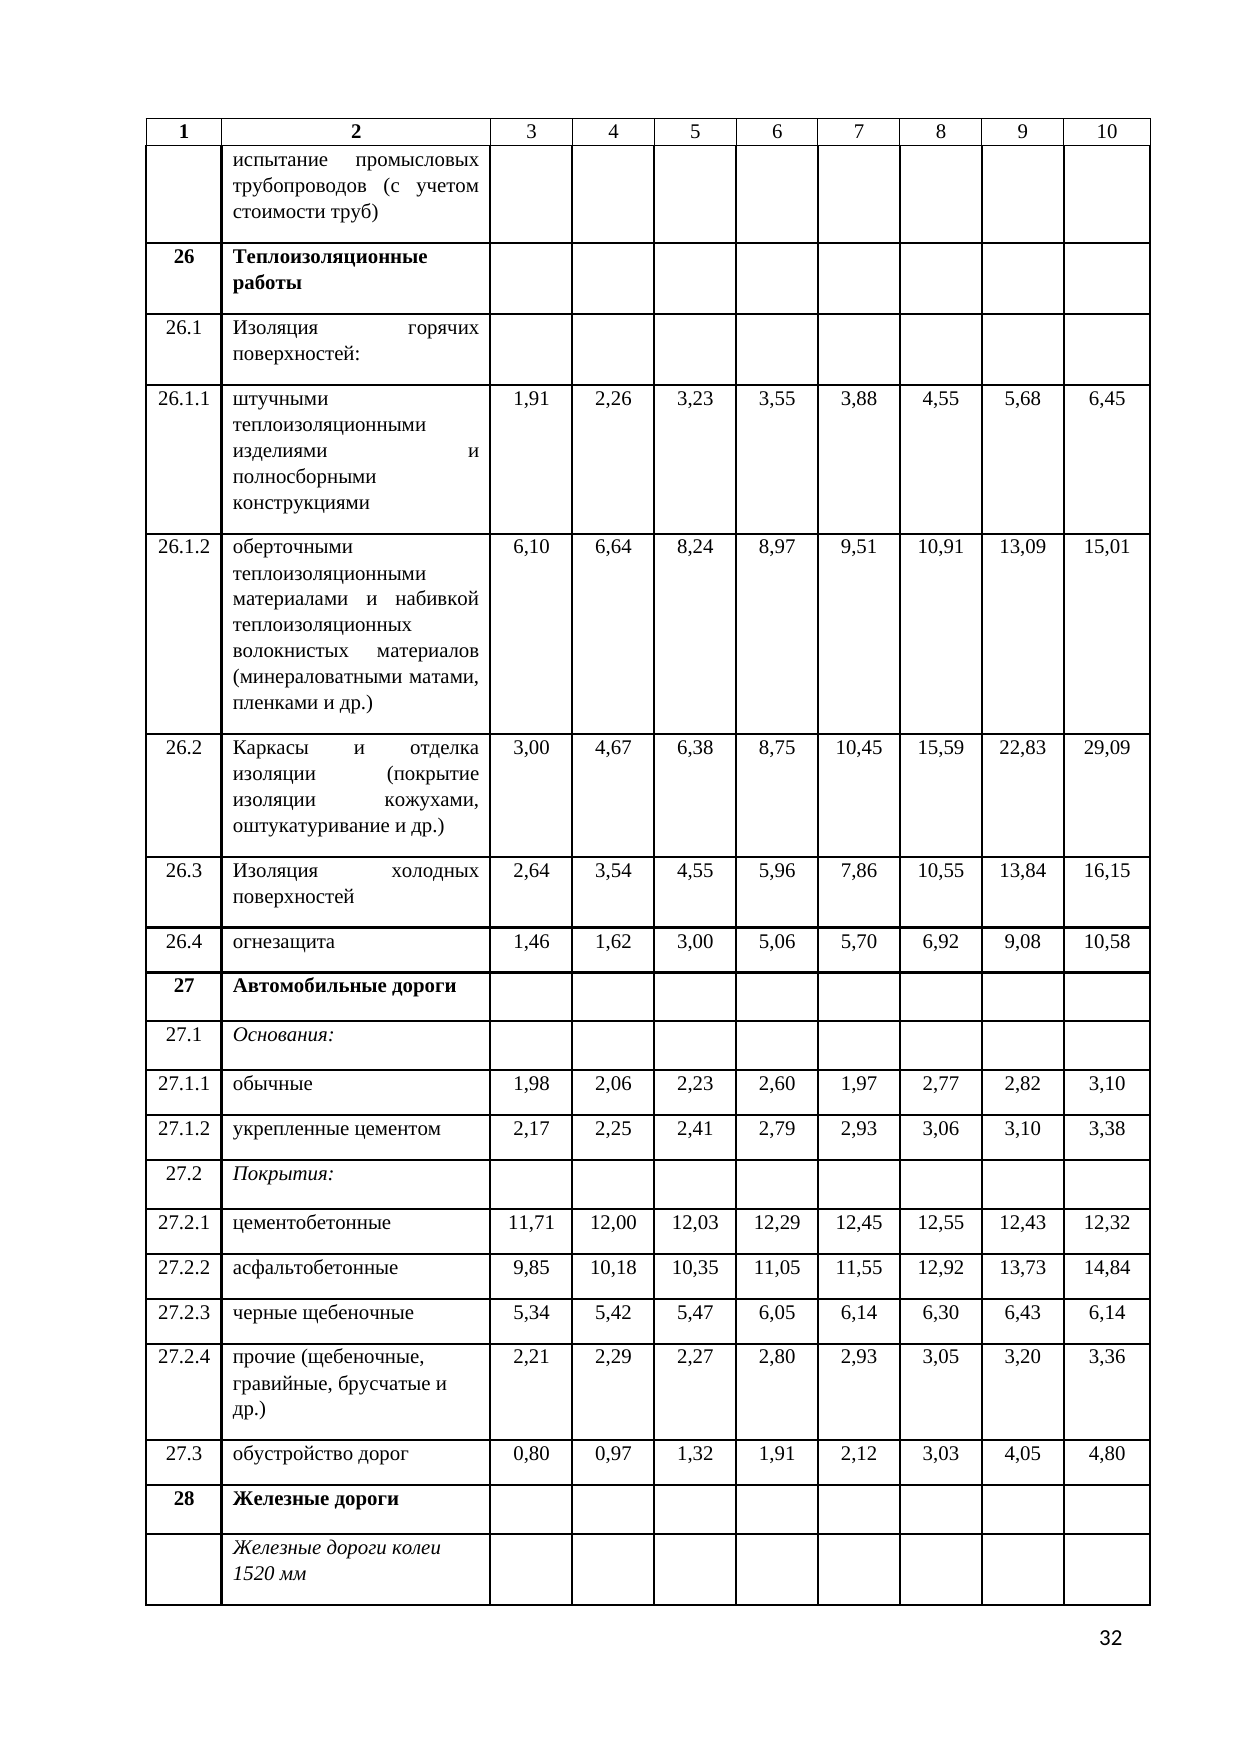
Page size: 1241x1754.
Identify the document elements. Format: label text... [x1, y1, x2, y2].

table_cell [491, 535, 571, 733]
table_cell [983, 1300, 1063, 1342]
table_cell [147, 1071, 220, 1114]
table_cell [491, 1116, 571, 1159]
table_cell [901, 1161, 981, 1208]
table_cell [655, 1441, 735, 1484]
table_header 3 [491, 119, 572, 145]
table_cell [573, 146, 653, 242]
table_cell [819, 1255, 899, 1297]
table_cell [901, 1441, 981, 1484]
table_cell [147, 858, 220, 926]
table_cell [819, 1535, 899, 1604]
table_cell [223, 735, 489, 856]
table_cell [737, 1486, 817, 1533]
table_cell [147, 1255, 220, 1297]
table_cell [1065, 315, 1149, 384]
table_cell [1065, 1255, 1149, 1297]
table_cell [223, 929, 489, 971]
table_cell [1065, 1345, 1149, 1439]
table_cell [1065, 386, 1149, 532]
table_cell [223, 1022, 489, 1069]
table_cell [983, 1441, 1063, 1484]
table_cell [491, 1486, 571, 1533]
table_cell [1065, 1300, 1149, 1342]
table_header 1 [147, 119, 221, 145]
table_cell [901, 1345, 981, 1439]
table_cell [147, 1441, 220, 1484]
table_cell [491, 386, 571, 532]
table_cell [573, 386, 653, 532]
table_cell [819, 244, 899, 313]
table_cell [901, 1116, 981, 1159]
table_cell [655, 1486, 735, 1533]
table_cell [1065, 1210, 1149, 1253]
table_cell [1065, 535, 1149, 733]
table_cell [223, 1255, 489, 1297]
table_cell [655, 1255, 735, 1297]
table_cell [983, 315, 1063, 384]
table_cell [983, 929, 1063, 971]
table_header 6 [737, 119, 817, 145]
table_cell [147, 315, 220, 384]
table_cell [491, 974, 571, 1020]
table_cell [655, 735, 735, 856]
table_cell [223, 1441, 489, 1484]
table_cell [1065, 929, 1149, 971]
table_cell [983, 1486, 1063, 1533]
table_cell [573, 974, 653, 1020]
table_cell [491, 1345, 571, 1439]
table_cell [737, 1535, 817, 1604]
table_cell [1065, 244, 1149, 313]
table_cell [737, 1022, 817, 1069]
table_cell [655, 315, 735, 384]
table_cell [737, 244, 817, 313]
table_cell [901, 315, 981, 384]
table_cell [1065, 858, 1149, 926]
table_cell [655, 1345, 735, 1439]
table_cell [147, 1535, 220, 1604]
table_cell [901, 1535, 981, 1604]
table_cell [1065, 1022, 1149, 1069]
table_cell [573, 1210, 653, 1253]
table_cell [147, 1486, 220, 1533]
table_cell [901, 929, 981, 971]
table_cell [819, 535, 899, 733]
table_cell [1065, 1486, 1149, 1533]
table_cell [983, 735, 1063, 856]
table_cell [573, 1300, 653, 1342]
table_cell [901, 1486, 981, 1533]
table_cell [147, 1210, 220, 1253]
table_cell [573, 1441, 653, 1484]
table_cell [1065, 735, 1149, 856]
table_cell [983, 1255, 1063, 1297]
table_header 7 [818, 119, 899, 145]
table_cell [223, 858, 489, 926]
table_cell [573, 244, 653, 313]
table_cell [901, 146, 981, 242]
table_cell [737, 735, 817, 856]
table_header 5 [655, 119, 736, 145]
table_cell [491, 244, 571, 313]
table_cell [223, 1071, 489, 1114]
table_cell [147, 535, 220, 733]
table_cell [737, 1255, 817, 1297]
table_header 8 [900, 119, 981, 145]
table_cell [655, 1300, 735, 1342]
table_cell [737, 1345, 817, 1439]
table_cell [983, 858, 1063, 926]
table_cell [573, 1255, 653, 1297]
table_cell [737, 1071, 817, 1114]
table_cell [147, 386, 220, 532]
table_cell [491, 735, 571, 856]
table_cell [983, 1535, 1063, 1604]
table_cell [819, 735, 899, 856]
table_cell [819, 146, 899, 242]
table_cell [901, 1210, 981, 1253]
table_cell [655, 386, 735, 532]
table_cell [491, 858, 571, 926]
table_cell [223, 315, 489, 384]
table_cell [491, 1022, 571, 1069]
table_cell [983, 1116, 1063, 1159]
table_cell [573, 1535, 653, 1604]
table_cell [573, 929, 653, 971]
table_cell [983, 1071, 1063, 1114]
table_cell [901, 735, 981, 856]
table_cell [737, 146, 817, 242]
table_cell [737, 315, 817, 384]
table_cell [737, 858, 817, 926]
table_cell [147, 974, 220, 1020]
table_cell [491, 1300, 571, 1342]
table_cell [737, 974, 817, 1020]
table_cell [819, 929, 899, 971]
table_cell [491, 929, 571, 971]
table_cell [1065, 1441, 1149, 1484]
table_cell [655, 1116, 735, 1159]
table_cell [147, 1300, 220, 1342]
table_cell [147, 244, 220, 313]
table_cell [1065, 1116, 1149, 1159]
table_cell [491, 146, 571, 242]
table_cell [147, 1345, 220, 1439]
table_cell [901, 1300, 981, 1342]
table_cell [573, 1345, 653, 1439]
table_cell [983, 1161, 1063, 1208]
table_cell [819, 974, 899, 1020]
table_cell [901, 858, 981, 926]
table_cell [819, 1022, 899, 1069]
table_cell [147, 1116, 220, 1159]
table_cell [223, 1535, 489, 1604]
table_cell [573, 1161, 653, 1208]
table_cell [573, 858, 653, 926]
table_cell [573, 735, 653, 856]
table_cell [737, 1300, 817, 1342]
table_header 2 [222, 119, 490, 145]
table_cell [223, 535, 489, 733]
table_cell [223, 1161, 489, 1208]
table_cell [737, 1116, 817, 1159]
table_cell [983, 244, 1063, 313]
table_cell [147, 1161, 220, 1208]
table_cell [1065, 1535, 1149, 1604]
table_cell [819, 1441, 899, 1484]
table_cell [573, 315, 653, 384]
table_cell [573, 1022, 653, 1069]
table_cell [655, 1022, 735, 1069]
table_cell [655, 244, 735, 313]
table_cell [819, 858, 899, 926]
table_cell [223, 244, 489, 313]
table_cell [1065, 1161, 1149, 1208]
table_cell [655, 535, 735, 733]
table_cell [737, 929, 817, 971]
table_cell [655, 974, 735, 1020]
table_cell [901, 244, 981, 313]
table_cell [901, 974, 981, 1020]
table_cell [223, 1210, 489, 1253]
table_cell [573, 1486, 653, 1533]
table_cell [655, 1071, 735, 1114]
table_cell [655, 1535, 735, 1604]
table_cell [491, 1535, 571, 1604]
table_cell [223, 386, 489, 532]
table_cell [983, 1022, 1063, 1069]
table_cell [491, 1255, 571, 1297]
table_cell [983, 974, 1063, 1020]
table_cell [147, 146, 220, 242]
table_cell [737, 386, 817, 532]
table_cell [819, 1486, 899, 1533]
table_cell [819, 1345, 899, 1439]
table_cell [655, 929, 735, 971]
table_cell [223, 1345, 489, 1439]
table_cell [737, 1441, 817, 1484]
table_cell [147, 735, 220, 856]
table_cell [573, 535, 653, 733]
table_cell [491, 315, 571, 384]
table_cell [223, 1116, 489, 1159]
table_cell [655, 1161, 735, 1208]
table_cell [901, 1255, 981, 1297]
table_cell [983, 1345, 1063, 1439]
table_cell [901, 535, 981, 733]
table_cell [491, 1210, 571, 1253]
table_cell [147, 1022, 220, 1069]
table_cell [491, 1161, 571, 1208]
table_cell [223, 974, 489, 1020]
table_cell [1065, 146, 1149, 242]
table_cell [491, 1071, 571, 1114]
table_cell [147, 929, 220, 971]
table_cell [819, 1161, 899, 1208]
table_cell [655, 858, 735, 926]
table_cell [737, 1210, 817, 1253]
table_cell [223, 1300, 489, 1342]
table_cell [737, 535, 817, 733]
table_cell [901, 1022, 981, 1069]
table_header 9 [982, 119, 1063, 145]
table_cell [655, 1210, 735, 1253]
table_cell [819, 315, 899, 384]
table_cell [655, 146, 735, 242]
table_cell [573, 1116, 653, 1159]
table_header 4 [573, 119, 654, 145]
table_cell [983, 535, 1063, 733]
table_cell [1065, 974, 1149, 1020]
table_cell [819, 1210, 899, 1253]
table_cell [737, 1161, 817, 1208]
table_header 10 [1064, 119, 1150, 145]
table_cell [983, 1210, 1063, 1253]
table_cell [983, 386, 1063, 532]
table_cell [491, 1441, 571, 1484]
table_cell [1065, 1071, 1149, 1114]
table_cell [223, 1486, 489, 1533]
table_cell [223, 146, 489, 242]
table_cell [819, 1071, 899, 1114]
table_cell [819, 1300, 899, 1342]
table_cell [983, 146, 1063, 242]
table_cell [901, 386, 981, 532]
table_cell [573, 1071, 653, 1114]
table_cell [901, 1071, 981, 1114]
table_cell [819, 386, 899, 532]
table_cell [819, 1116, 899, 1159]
